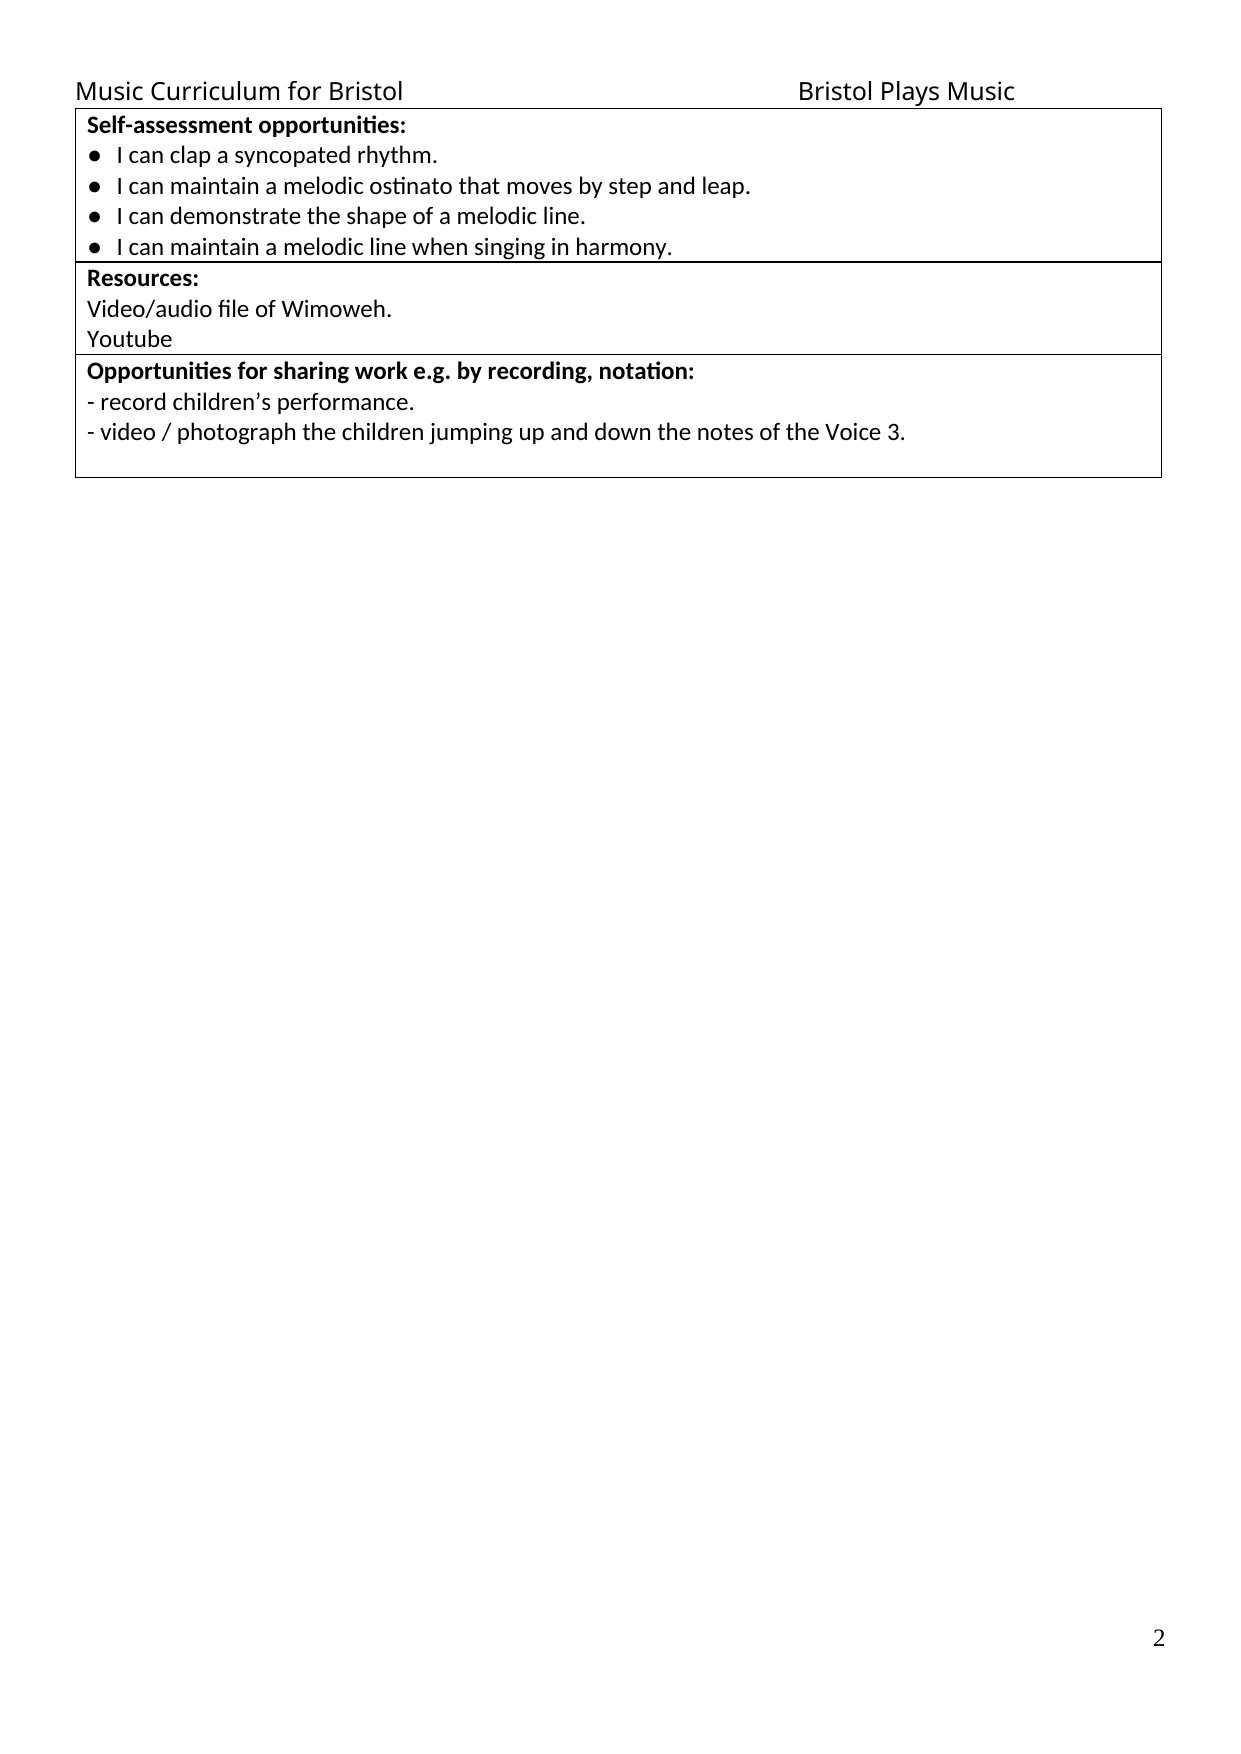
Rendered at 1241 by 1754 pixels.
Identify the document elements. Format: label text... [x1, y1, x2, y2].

table_cell Self-assessment opportunities: I can clap a syncopated rhythm. I can maintain a melodic ostinato that moves by step and leap. I can demonstrate the shape of a melodic line. I can maintain a melodic line when singing in harmony. [76, 109, 1161, 261]
table_cell Resources: Video/audio file of Wimoweh. Youtube [76, 263, 1161, 354]
table_cell Opportunities for sharing work e.g. by recording, notation: - record children’s performance. - video / photograph the children jumping up and down the notes of the Voice 3. [76, 355, 1161, 477]
